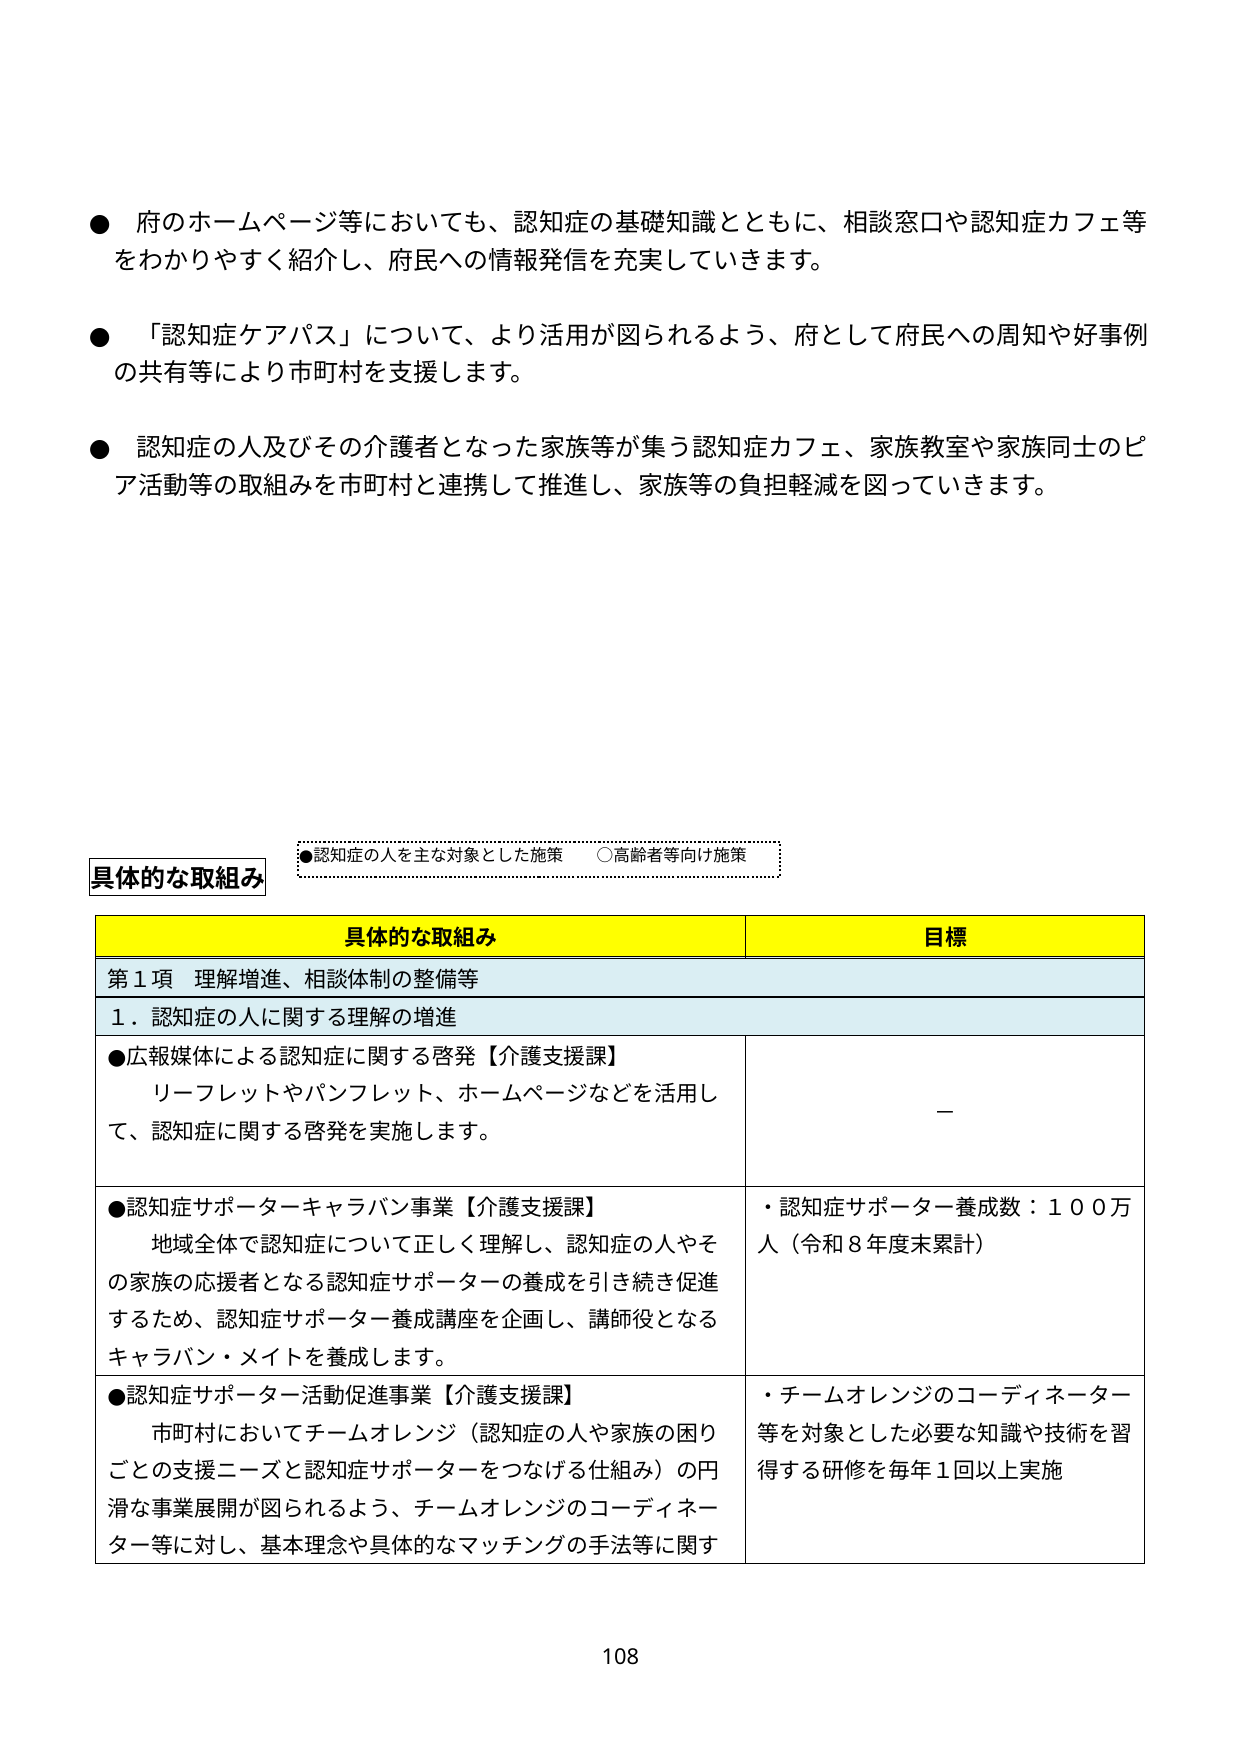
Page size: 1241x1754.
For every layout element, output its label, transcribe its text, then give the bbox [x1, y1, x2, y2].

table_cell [746, 1376, 1144, 1563]
table_cell １．認知症の人に関する理解の増進 [96, 998, 1144, 1035]
table_cell ●認知症サポーターキャラバン事業【介護支援課】 地域全体で認知症について正しく理解し、認知症の人やその家族の応援者となる認知症サポーターの養成を引き続き促進するため、認知症サポーター養成講座を企画し、講師役となるキャラバン・メイトを養成します。 [96, 1187, 745, 1374]
text 具体的な取組み [89, 839, 1152, 914]
text ● 「認知症ケアパス」について、より活用が図られるよう、府として府民への周知や好事例の共有等により市町村を支援します。 [89, 314, 1152, 389]
table_header 具体的な取組み [96, 916, 745, 956]
table_cell 第１項 理解増進、相談体制の整備等 [96, 959, 1144, 996]
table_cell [96, 1376, 745, 1563]
table_cell ●広報媒体による認知症に関する啓発【介護支援課】 リーフレットやパンフレット、ホームページなどを活用して、認知症に関する啓発を実施します。 [96, 1036, 745, 1186]
table_header 目標 [746, 916, 1144, 956]
text ● 府のホームページ等においても、認知症の基礎知識とともに、相談窓口や認知症カフェ等をわかりやすく紹介し、府民への情報発信を充実していきます。 [89, 202, 1152, 277]
table_cell ・認知症サポーター養成数：１００万人（令和８年度末累計） [746, 1187, 1144, 1374]
text ● 認知症の人及びその介護者となった家族等が集う認知症カフェ、家族教室や家族同士のピア活動等の取組みを市町村と連携して推進し、家族等の負担軽減を図っていきます。 [89, 427, 1152, 502]
table_cell － [746, 1036, 1144, 1186]
